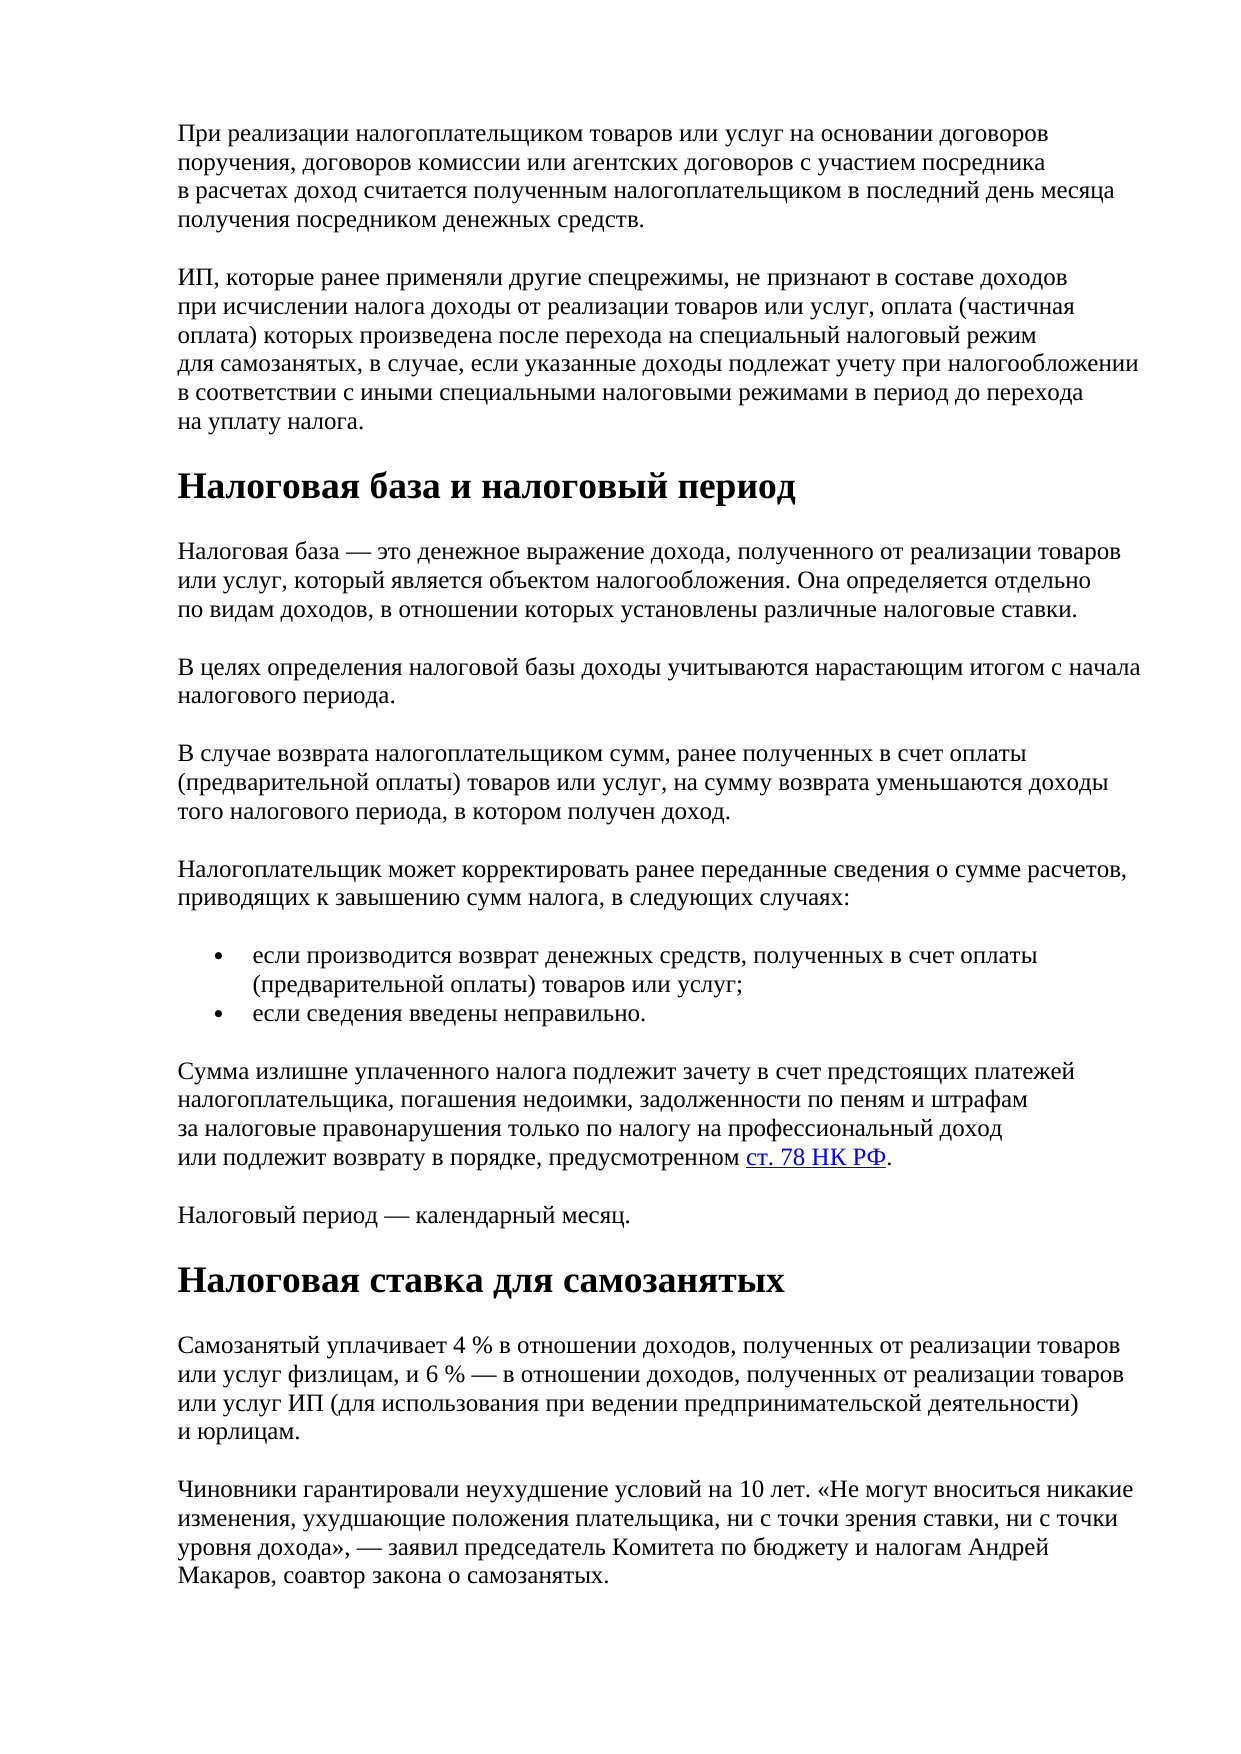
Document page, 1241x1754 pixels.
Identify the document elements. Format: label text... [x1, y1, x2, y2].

text ИП, которые ранее применяли другие спецрежимы, не признают в составе доходов при исчислении налога доходы от реализации товаров или услуг, оплата (частичная оплата) которых произведена после перехода на специальный налоговый режим для самозанятых, в случае, если указанные доходы подлежат учету при налогообложении в соответствии с иными специальными налоговыми режимами в период до перехода на уплату налога. [177, 262, 1152, 435]
text Налоговая база — это денежное выражение дохода, полученного от реализации товаров или услуг, который является объектом налогообложения. Она определяется отдельно по видам доходов, в отношении которых установлены различные налоговые ставки. [177, 536, 1152, 622]
text В целях определения налоговой базы доходы учитываются нарастающим итогом с начала налогового периода. [177, 652, 1152, 709]
text Чиновники гарантировали неухудшение условий на 10 лет. «Не могут вноситься никакие изменения, ухудшающие положения плательщика, ни с точки зрения ставки, ни с точки уровня дохода», — заявил председатель Комитета по бюджету и налогам Андрей Макаров, соавтор закона о самозанятых. [177, 1474, 1152, 1589]
list если производится возврат денежных средств, полученных в счет оплаты (предварительной оплаты) товаров или услуг; [215, 940, 1152, 998]
text Налоговый период — календарный месяц. [177, 1200, 1152, 1229]
text Самозанятый уплачивает 4 % в отношении доходов, полученных от реализации товаров или услуг физлицам, и 6 % — в отношении доходов, полученных от реализации товаров или услуг ИП (для использования при ведении предпринимательской деятельности) и юрлицам. [177, 1330, 1152, 1445]
text Сумма излишне уплаченного налога подлежит зачету в счет предстоящих платежей налогоплательщика, погашения недоимки, задолженности по пеням и штрафам за налоговые правонарушения только по налогу на профессиональный доход или подлежит возврату в порядке, предусмотренном ст. 78 НК РФ. [177, 1056, 1152, 1171]
text Налогоплательщик может корректировать ранее переданные сведения о сумме расчетов, приводящих к завышению сумм налога, в следующих случаях: [177, 854, 1152, 911]
text Налоговая ставка для самозанятых [177, 1258, 1152, 1301]
list если сведения введены неправильно. [215, 998, 1152, 1027]
text При реализации налогоплательщиком товаров или услуг на основании договоров поручения, договоров комиссии или агентских договоров с участием посредника в расчетах доход считается полученным налогоплательщиком в последний день месяца получения посредником денежных средств. [177, 118, 1152, 233]
text В случае возврата налогоплательщиком сумм, ранее полученных в счет оплаты (предварительной оплаты) товаров или услуг, на сумму возврата уменьшаются доходы того налогового периода, в котором получен доход. [177, 738, 1152, 824]
text Налоговая база и налоговый период [177, 464, 1152, 507]
